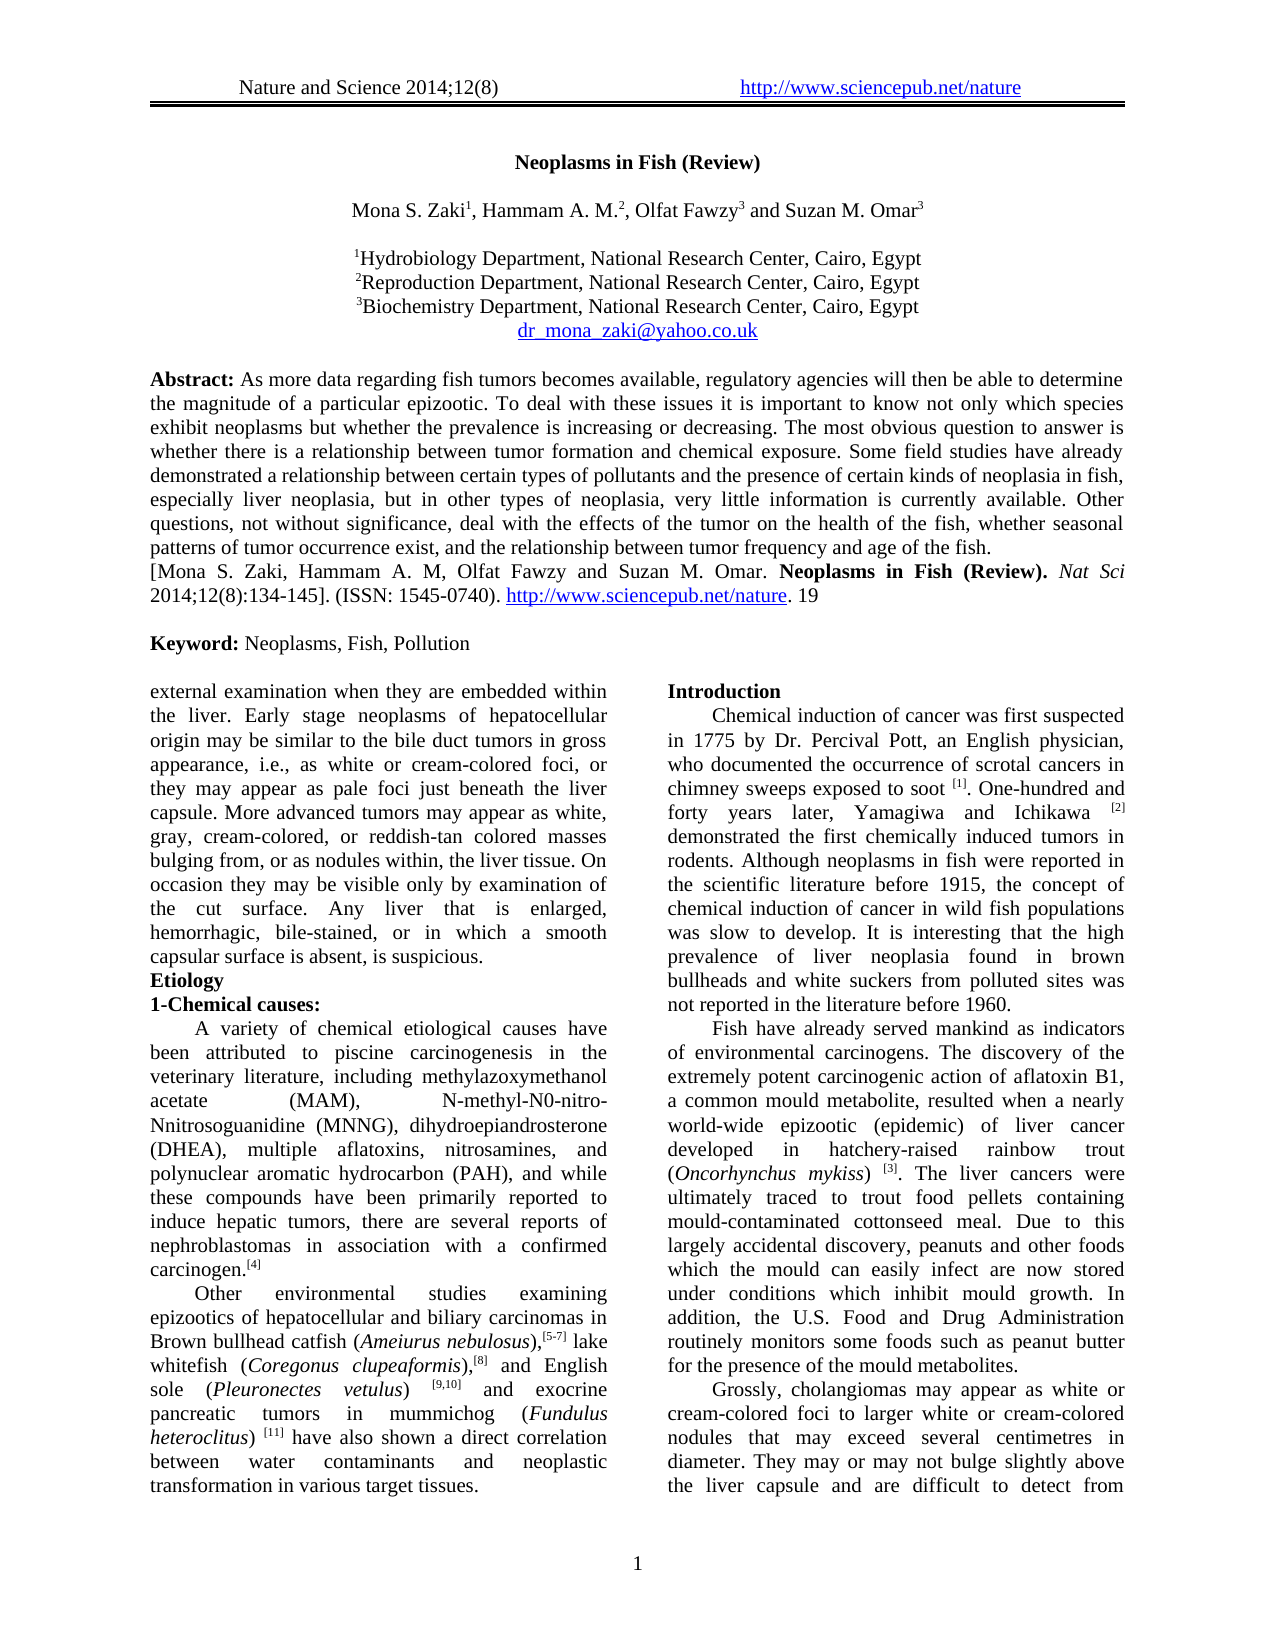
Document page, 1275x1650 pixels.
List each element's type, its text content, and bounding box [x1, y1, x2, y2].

text Etiology [150, 968, 607, 992]
text Abstract: As more data regarding fish tumors becomes available, regulatory agencies will then be able to determine the magnitude of a particular epizootic. To deal with these issues it is important to know not only which species exhibit neoplasms but whether the prevalence is increasing or decreasing. The most obvious question to answer is whether there is a relationship between tumor formation and chemical exposure. Some field studies have already demonstrated a relationship between certain types of pollutants and the presence of certain kinds of neoplasia in fish, especially liver neoplasia, but in other types of neoplasia, very little information is currently available. Other questions, not without significance, deal with the effects of the tumor on the health of the fish, whether seasonal patterns of tumor occurrence exist, and the relationship between tumor frequency and age of the fish. [150, 367, 1125, 559]
text Keyword: Neoplasms, Fish, Pollution [150, 631, 1125, 655]
text Grossly, cholangiomas may appear as white or cream-colored foci to larger white or cream-colored nodules that may exceed several centimetres in diameter. They may or may not bulge slightly above the liver capsule and are difficult to detect from external examination when they are embedded within the liver. Early stage neoplasms of hepatocellular origin may be similar to the bile duct tumors in gross appearance, i.e., as white or cream-colored foci, or they may appear as pale foci just beneath the liver capsule. More advanced tumors may appear as white, gray, cream-colored, or reddish-tan colored masses bulging from, or as nodules within, the liver tissue. On occasion they may be visible only by examination of the cut surface. Any liver that is enlarged, hemorrhagic, bile-stained, or in which a smooth capsular surface is absent, is suspicious. [150, 679, 607, 968]
text Mona S. Zaki1, Hammam A. M.2, Olfat Fawzy3 and Suzan M. Omar3 [150, 198, 1125, 222]
text Chemical induction of cancer was first suspected in 1775 by Dr. Percival Pott, an English physician, who documented the occurrence of scrotal cancers in chimney sweeps exposed to soot [1]. One-hundred and forty years later, Yamagiwa and Ichikawa [2] demonstrated the first chemically induced tumors in rodents. Although neoplasms in fish were reported in the scientific literature before 1915, the concept of chemical induction of cancer in wild fish populations was slow to develop. It is interesting that the high prevalence of liver neoplasia found in brown bullheads and white suckers from polluted sites was not reported in the literature before 1960. [667, 703, 1125, 1016]
text dr_mona_zaki@yahoo.co.uk [150, 318, 1125, 342]
text Neoplasms in Fish (Review) [150, 150, 1125, 174]
text Other environmental studies examining epizootics of hepatocellular and biliary carcinomas in Brown bullhead catfish (Ameiurus nebulosus),[5-7] lake whitefish (Coregonus clupeaformis),[8] and English sole (Pleuronectes vetulus) [9,10] and exocrine pancreatic tumors in mummichog (Fundulus heteroclitus) [11] have also shown a direct correlation between water contaminants and neoplastic transformation in various target tissues. [150, 1281, 607, 1497]
text Fish have already served mankind as indicators of environmental carcinogens. The discovery of the extremely potent carcinogenic action of aflatoxin B1, a common mould metabolite, resulted when a nearly world-wide epizootic (epidemic) of liver cancer developed in hatchery-raised rainbow trout (Oncorhynchus mykiss) [3]. The liver cancers were ultimately traced to trout food pellets containing mould-contaminated cottonseed meal. Due to this largely accidental discovery, peanuts and other foods which the mould can easily infect are now stored under conditions which inhibit mould growth. In addition, the U.S. Food and Drug Administration routinely monitors some foods such as peanut butter for the presence of the mould metabolites. [667, 1016, 1125, 1377]
text A variety of chemical etiological causes have been attributed to piscine carcinogenesis in the veterinary literature, including methylazoxymethanol acetate (MAM), N-methyl-N0-nitro- Nnitrosoguanidine (MNNG), dihydroepiandrosterone (DHEA), multiple aflatoxins, nitrosamines, and polynuclear aromatic hydrocarbon (PAH), and while these compounds have been primarily reported to induce hepatic tumors, there are several reports of nephroblastomas in association with a confirmed carcinogen.[4] [150, 1016, 607, 1281]
text Grossly, cholangiomas may appear as white or cream-colored foci to larger white or cream-colored nodules that may exceed several centimetres in diameter. They may or may not bulge slightly above the liver capsule and are difficult to detect from external examination when they are embedded within the liver. Early stage neoplasms of hepatocellular origin may be similar to the bile duct tumors in gross appearance, i.e., as white or cream-colored foci, or they may appear as pale foci just beneath the liver capsule. More advanced tumors may appear as white, gray, cream-colored, or reddish-tan colored masses bulging from, or as nodules within, the liver tissue. On occasion they may be visible only by examination of the cut surface. Any liver that is enlarged, hemorrhagic, bile-stained, or in which a smooth capsular surface is absent, is suspicious. [667, 1377, 1125, 1497]
text 1Hydrobiology Department, National Research Center, Cairo, Egypt [150, 246, 1125, 270]
text 1-Chemical causes: [150, 992, 607, 1016]
text 2Reproduction Department, National Research Center, Cairo, Egypt [150, 270, 1125, 294]
text [Mona S. Zaki, Hammam A. M, Olfat Fawzy and Suzan M. Omar. Neoplasms in Fish (Review). Nat Sci 2014;12(8):134-145]. (ISSN: 1545-0740). http://www.sciencepub.net/nature. 19 [150, 559, 1125, 607]
text Introduction [667, 679, 1125, 703]
text 3Biochemistry Department, National Research Center, Cairo, Egypt [150, 294, 1125, 318]
